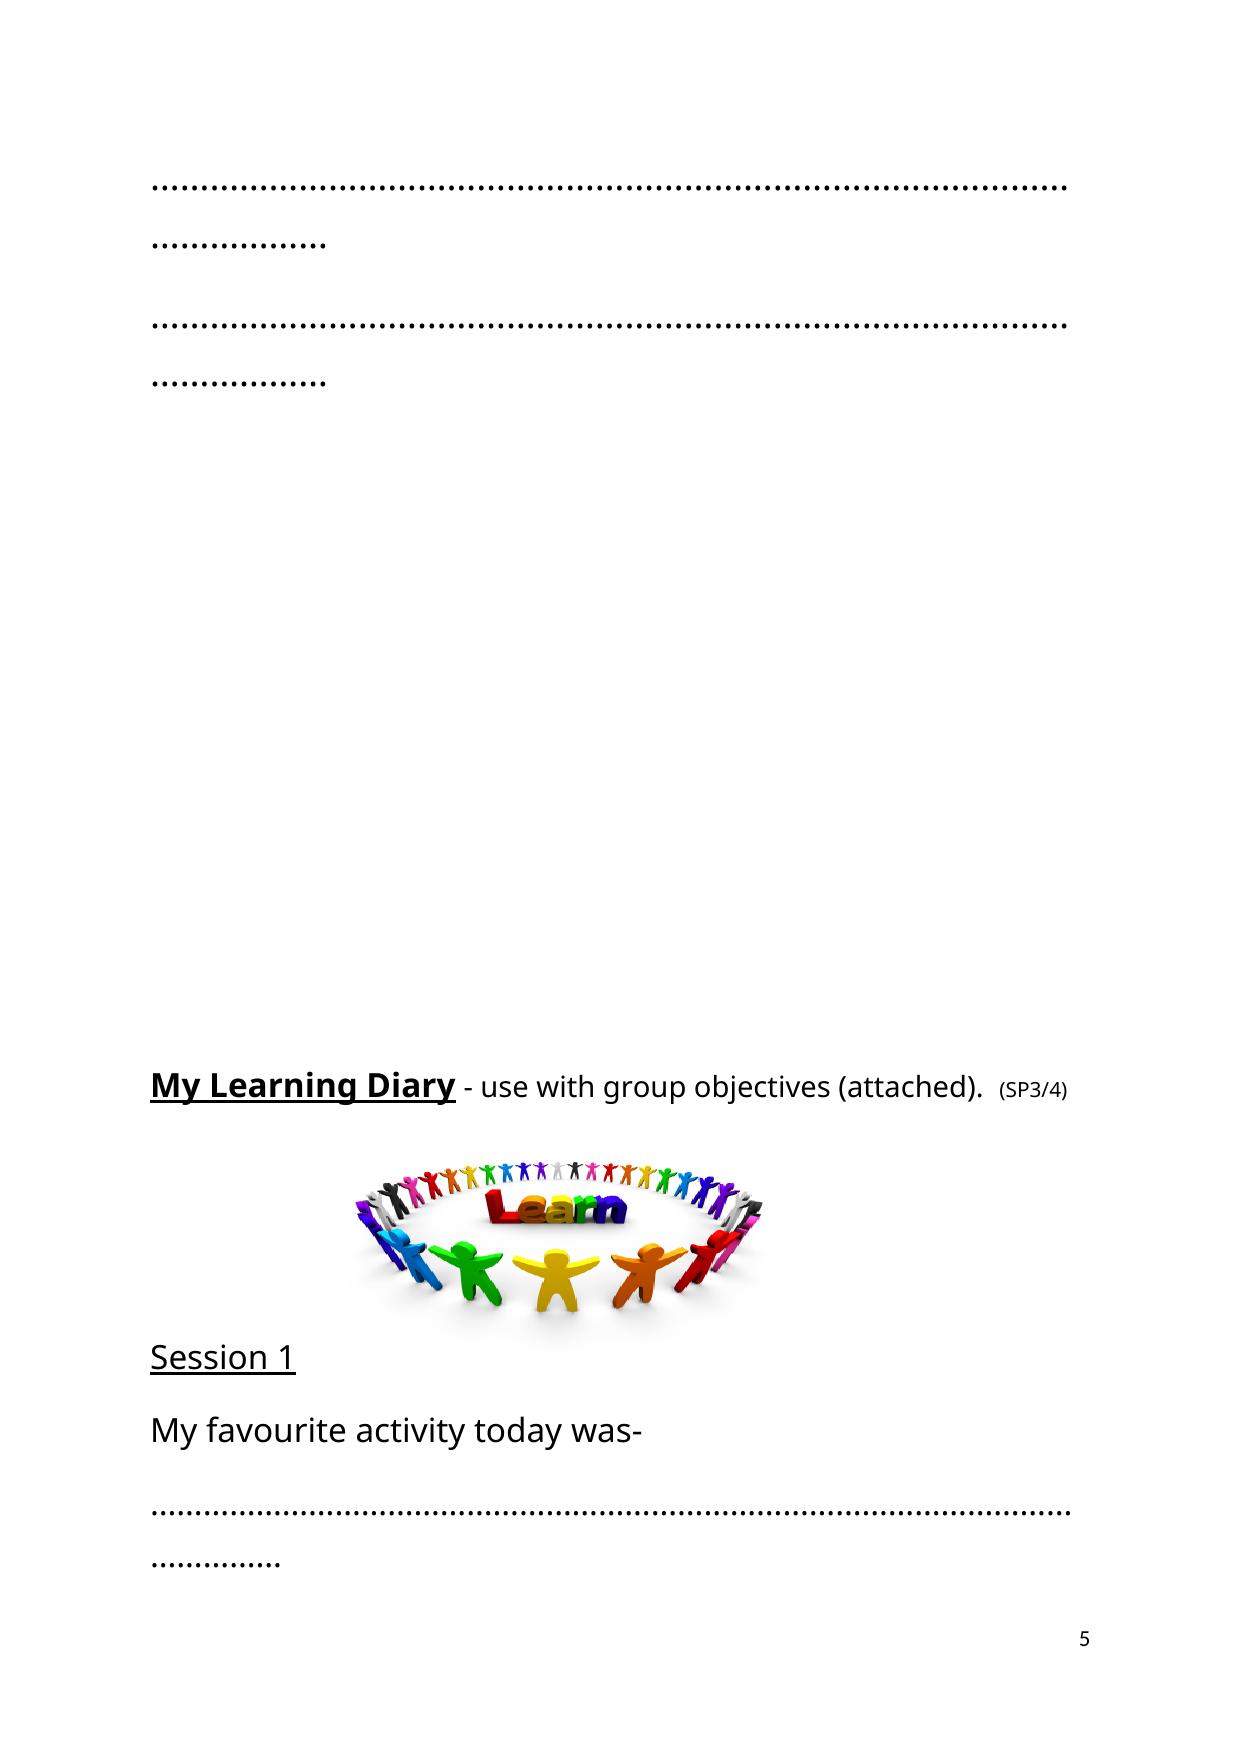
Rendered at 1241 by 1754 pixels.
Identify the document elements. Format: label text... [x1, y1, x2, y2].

text ………………………………………………………………………………………………… [150, 288, 1090, 398]
text My Learning Diary - use with group objectives (attached). (SP3/4) [150, 1062, 1090, 1107]
text My favourite activity today was- [150, 1407, 1090, 1452]
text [150, 150, 1090, 260]
text ………………………………………………………………………………………………………… [150, 1480, 1090, 1577]
picture [296, 1107, 817, 1370]
